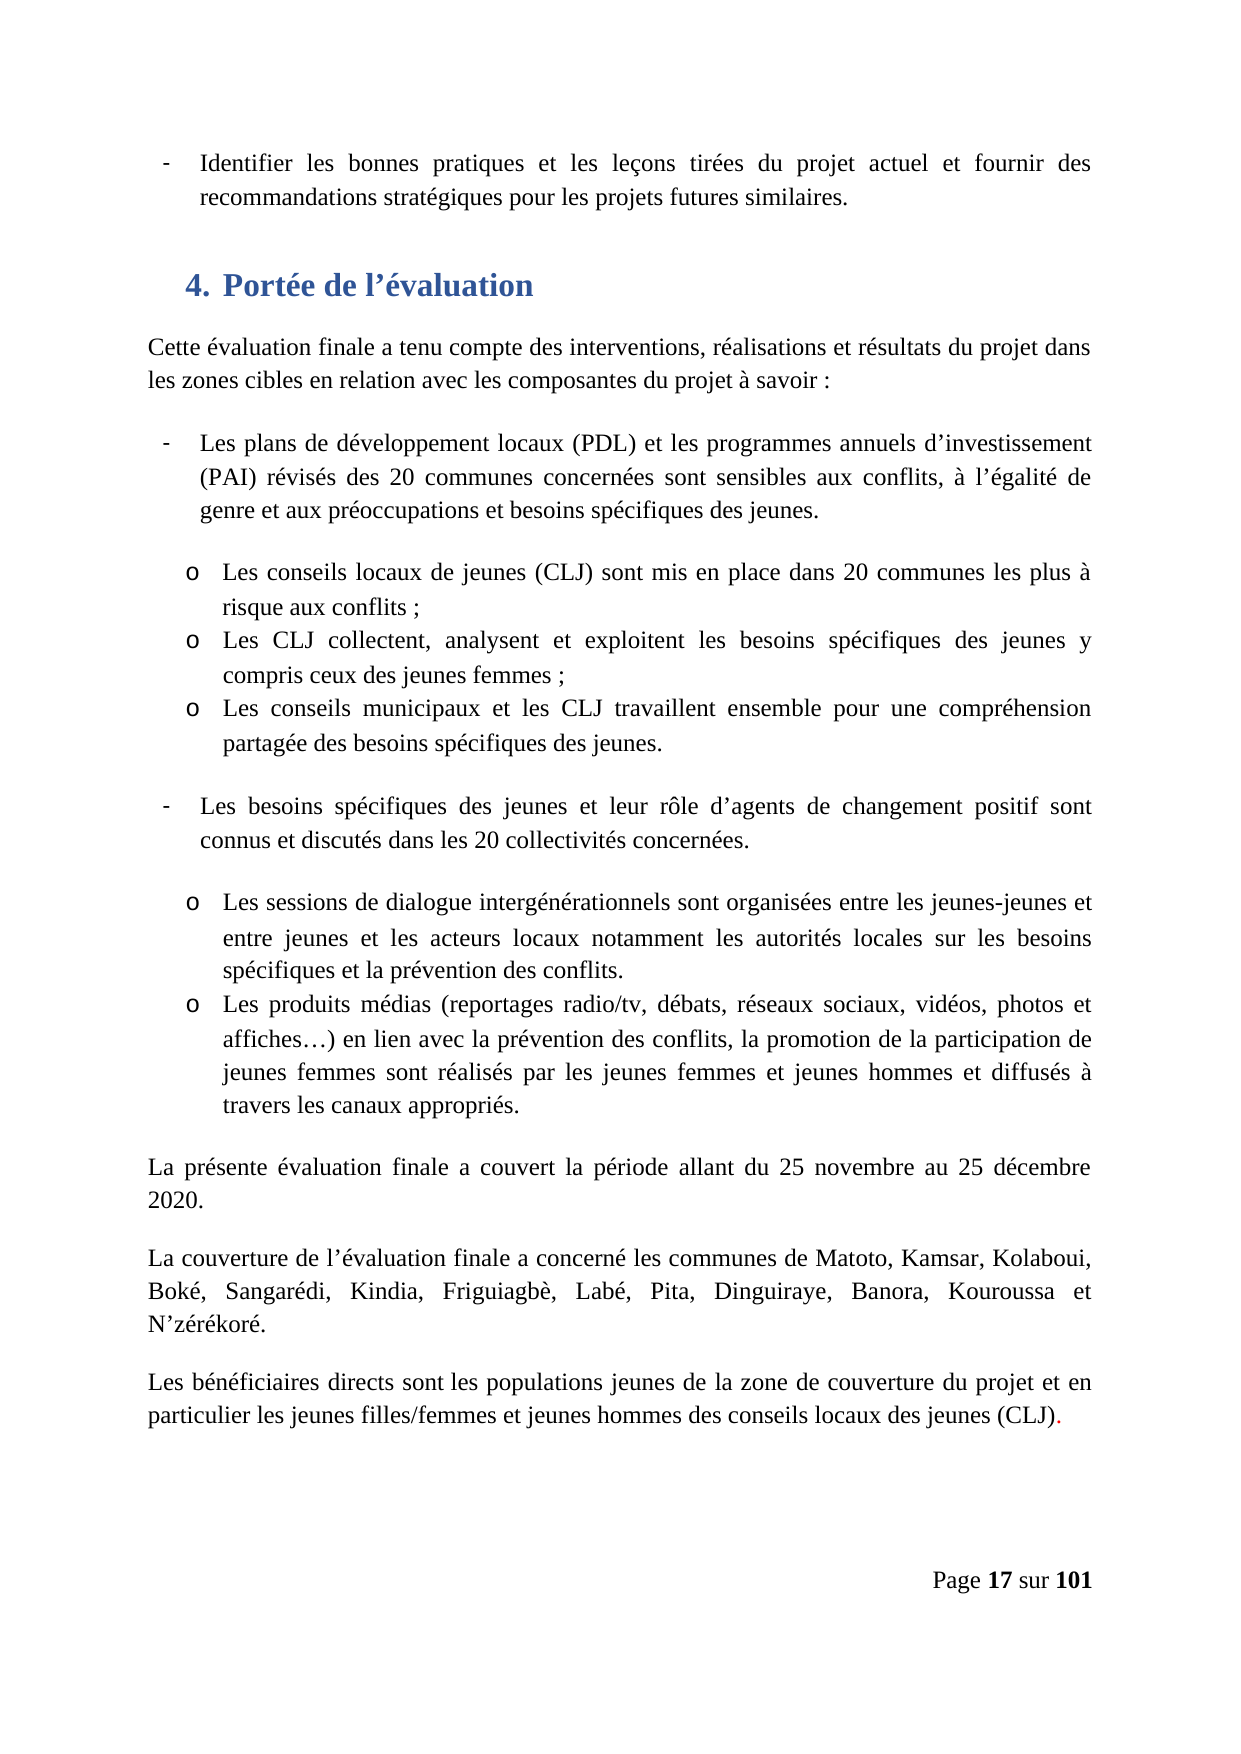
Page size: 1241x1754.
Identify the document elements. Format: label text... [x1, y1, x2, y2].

text Les bénéficiaires directs sont les populations jeunes de la zone de couverture du projet et en particulier les jeunes filles/femmes et jeunes hommes des conseils locaux des jeunes (CLJ). [148, 1367, 1093, 1429]
list Identifier les bonnes pratiques et les leçons tirées du projet actuel et fournir des recommandations stratégiques pour les projets futures similaires. [162, 148, 1093, 211]
text La couverture de l’évaluation finale a concerné les communes de Matoto, Kamsar, Kolaboui, Boké, Sangarédi, Kindia, Friguiagbè, Labé, Pita, Dinguiraye, Banora, Kouroussa et N’zérékoré. [148, 1243, 1093, 1338]
list Les sessions de dialogue intergénérationnels sont organisées entre les jeunes-jeunes et entre jeunes et les acteurs locaux notamment les autorités locales sur les besoins spécifiques et la prévention des conflits. [185, 887, 1093, 984]
list Les CLJ collectent, analysent et exploitent les besoins spécifiques des jeunes y compris ceux des jeunes femmes ; [185, 625, 1093, 689]
list Les produits médias (reportages radio/tv, débats, réseaux sociaux, vidéos, photos et affiches…) en lien avec la prévention des conflits, la promotion de la participation de jeunes femmes sont réalisés par les jeunes femmes et jeunes hommes et diffusés à travers les canaux appropriés. [185, 989, 1093, 1118]
text La présente évaluation finale a couvert la période allant du 25 novembre au 25 décembre 2020. [148, 1152, 1093, 1214]
list Les conseils municipaux et les CLJ travaillent ensemble pour une compréhension partagée des besoins spécifiques des jeunes. [185, 693, 1093, 757]
list Les conseils locaux de jeunes (CLJ) sont mis en place dans 20 communes les plus à risque aux conflits ; [185, 557, 1093, 621]
subtitle Portée de l’évaluation [185, 265, 1093, 304]
text Cette évaluation finale a tenu compte des interventions, réalisations et résultats du projet dans les zones cibles en relation avec les composantes du projet à savoir : [148, 332, 1093, 393]
list Les besoins spécifiques des jeunes et leur rôle d’agents de changement positif sont connus et discutés dans les 20 collectivités concernées. [162, 791, 1093, 854]
list Les plans de développement locaux (PDL) et les programmes annuels d’investissement (PAI) révisés des 20 communes concernées sont sensibles aux conflits, à l’égalité de genre et aux préoccupations et besoins spécifiques des jeunes. [162, 427, 1093, 523]
